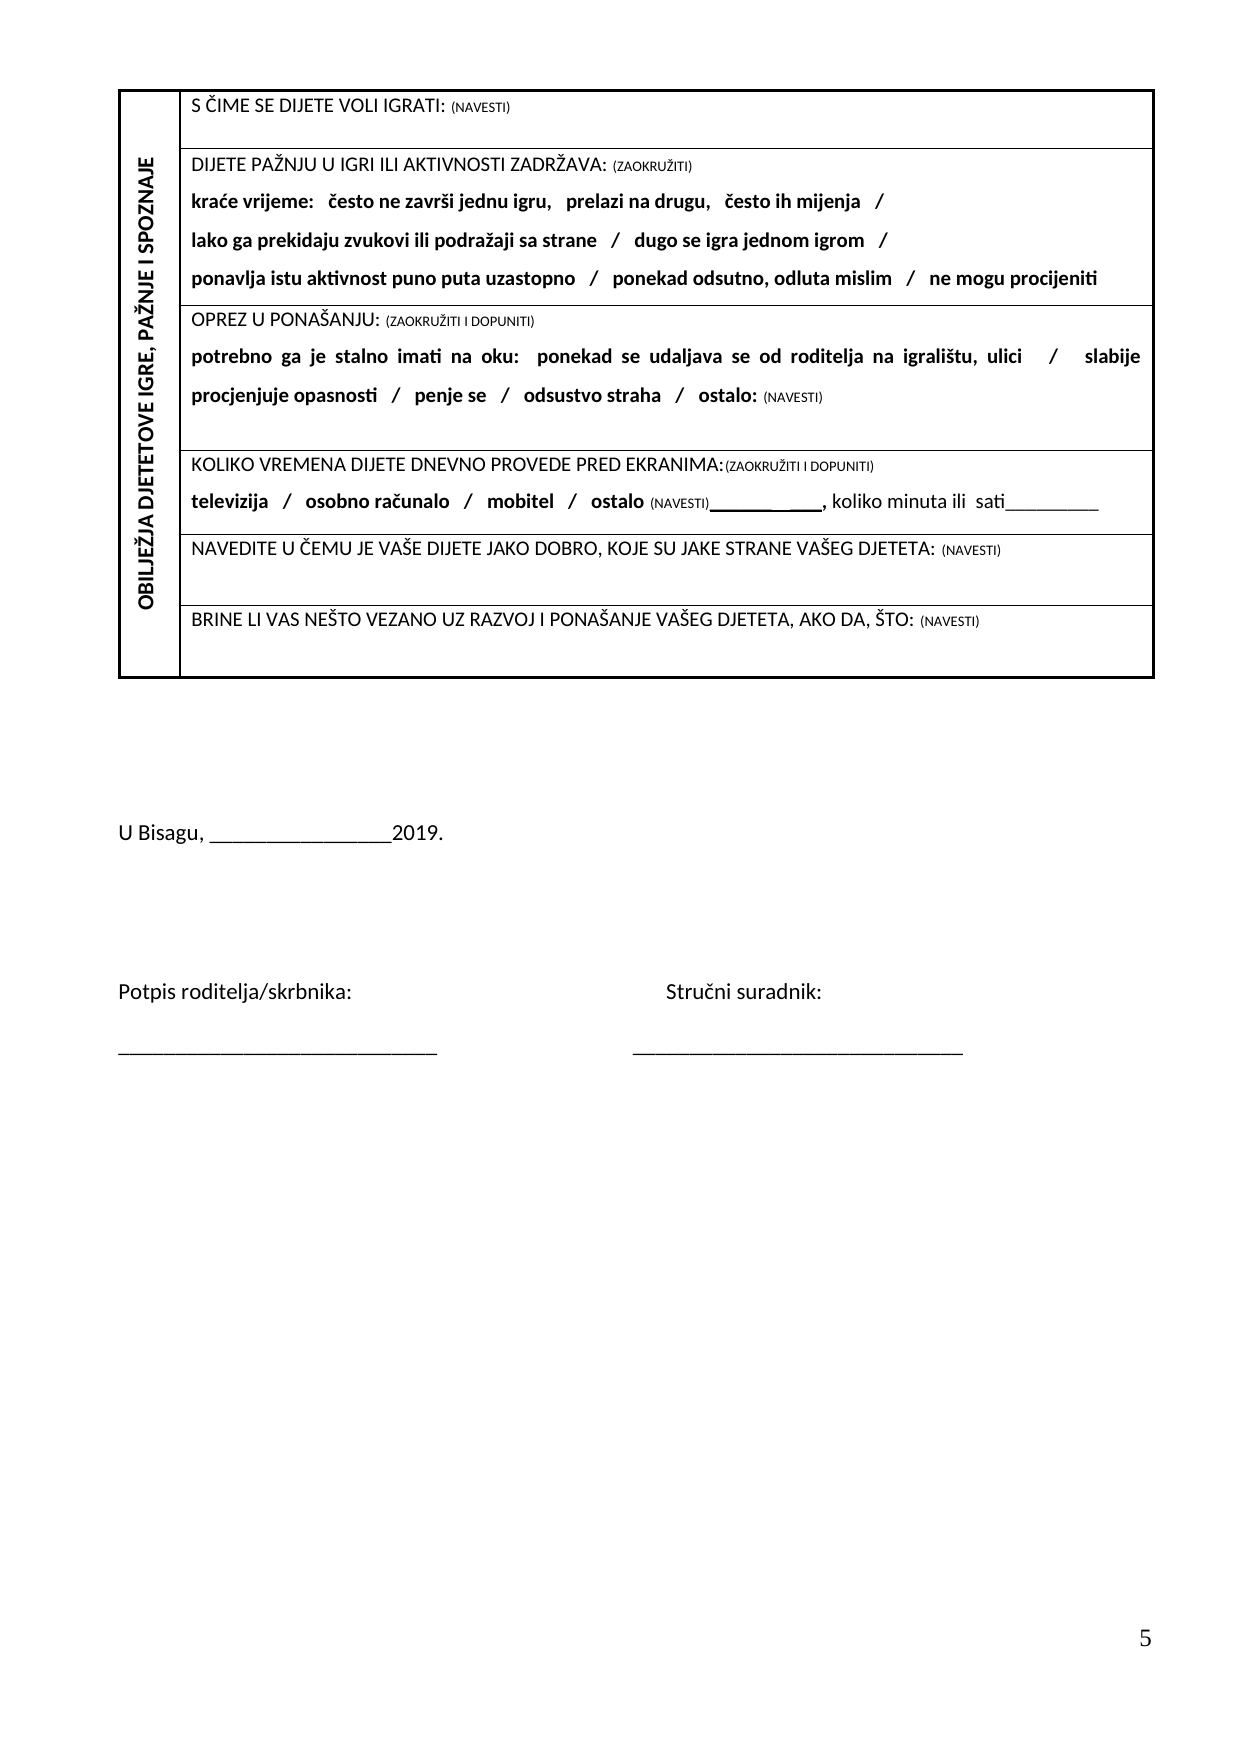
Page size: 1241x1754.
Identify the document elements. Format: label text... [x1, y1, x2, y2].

table_header S ČIME SE DIJETE VOLI IGRATI: (NAVESTI) [181, 92, 1152, 148]
table_cell DIJETE PAŽNJU U IGRI ILI AKTIVNOSTI ZADRŽAVA: (ZAOKRUŽITI) kraće vrijeme: često ne završi jednu igru, prelazi na drugu, često ih mijenja / lako ga prekidaju zvukovi ili podražaji sa strane / dugo se igra jednom igrom / ponavlja istu aktivnost puno puta uzastopno / ponekad odsutno, odluta mislim / ne mogu procijeniti [181, 149, 1152, 305]
table_cell KOLIKO VREMENA DIJETE DNEVNO PROVEDE PRED EKRANIMA:(ZAOKRUŽITI I DOPUNITI) televizija / osobno računalo / mobitel / ostalo (NAVESTI)______ ___, koliko minuta ili sati_________ [181, 451, 1152, 534]
table_cell NAVEDITE U ČEMU JE VAŠE DIJETE JAKO DOBRO, KOJE SU JAKE STRANE VAŠEG DJETETA: (NAVESTI) [181, 535, 1152, 605]
table_cell OPREZ U PONAŠANJU: (ZAOKRUŽITI I DOPUNITI) potrebno ga je stalno imati na oku: ponekad se udaljava se od roditelja na igralištu, ulici / slabije procjenjuje opasnosti / penje se / odsustvo straha / ostalo: (NAVESTI) [181, 306, 1152, 450]
text Potpis roditelja/skrbnika: Stručni suradnik: [118, 977, 1152, 1005]
table_header OBILJEŽJA DJETETOVE IGRE, PAŽNJE I SPOZNAJE [121, 92, 179, 676]
text ____________________________ _____________________________ [118, 1030, 1152, 1058]
text U Bisagu, ________________2019. [118, 818, 1152, 846]
table_cell BRINE LI VAS NEŠTO VEZANO UZ RAZVOJ I PONAŠANJE VAŠEG DJETETA, AKO DA, ŠTO: (NAVESTI) [181, 606, 1152, 676]
